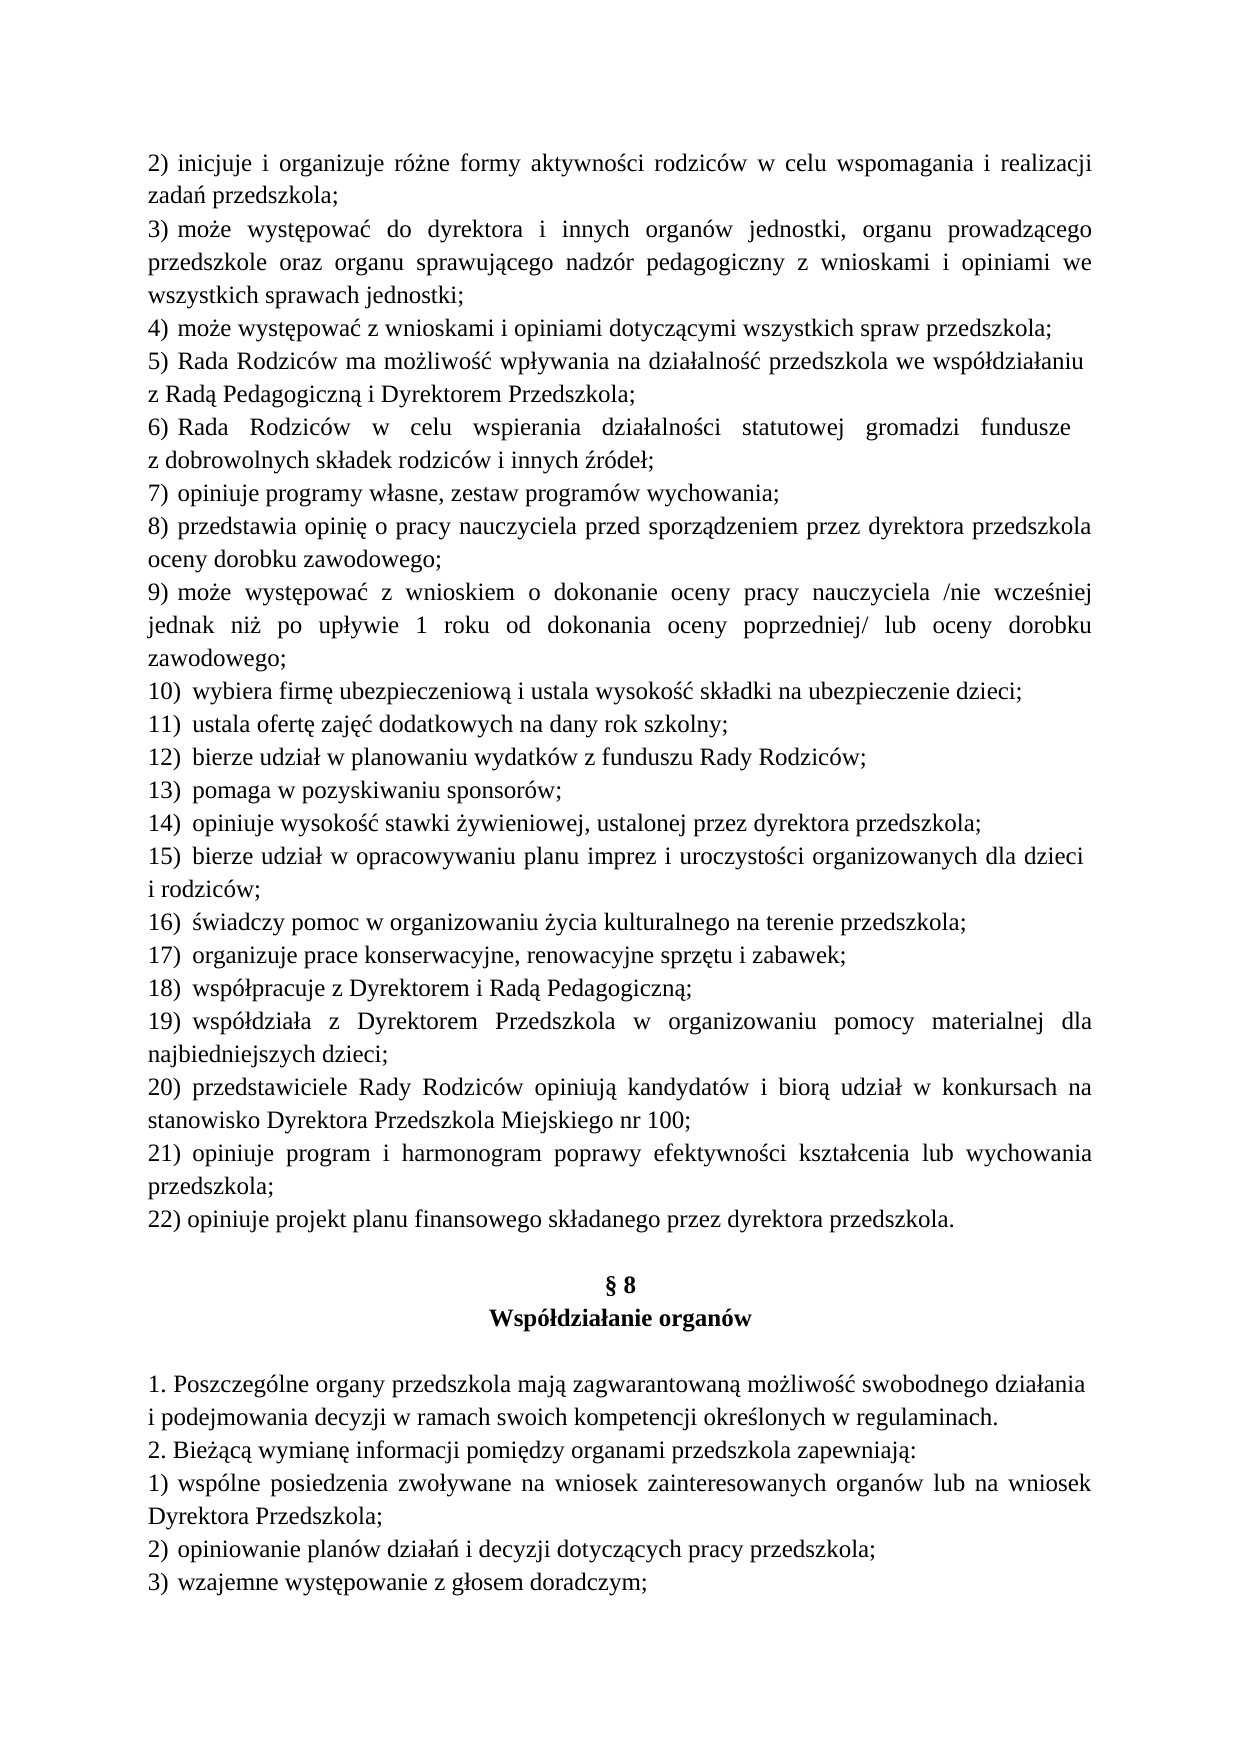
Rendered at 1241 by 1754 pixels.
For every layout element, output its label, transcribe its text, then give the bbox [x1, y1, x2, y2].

list inicjuje i organizuje różne formy aktywności rodziców w celu wspomagania i realizacji zadań przedszkola; [148, 148, 1093, 209]
list opiniuje program i harmonogram poprawy efektywności kształcenia lub wychowania przedszkola; [148, 1138, 1093, 1200]
list opiniuje programy własne, zestaw programów wychowania; [148, 478, 1093, 507]
list przedstawiciele Rady Rodziców opiniują kandydatów i biorą udział w konkursach na stanowisko Dyrektora Przedszkola Miejskiego nr 100; [148, 1072, 1093, 1134]
list bierze udział w planowaniu wydatków z funduszu Rady Rodziców; [148, 742, 1093, 771]
list może występować z wnioskami i opiniami dotyczącymi wszystkich spraw przedszkola; [148, 313, 1093, 341]
list opiniuje wysokość stawki żywieniowej, ustalonej przez dyrektora przedszkola; [148, 808, 1093, 837]
list Rada Rodziców w celu wspierania działalności statutowej gromadzi fundusze z dobrowolnych składek rodziców i innych źródeł; [148, 412, 1093, 473]
list przedstawia opinię o pracy nauczyciela przed sporządzeniem przez dyrektora przedszkola oceny dorobku zawodowego; [148, 511, 1093, 573]
list wybiera firmę ubezpieczeniową i ustala wysokość składki na ubezpieczenie dzieci; [148, 676, 1093, 705]
list wspólne posiedzenia zwoływane na wniosek zainteresowanych organów lub na wniosek Dyrektora Przedszkola; [148, 1468, 1093, 1530]
text 1. Poszczególne organy przedszkola mają zagwarantowaną możliwość swobodnego działania i podejmowania decyzji w ramach swoich kompetencji określonych w regulaminach. [148, 1369, 1093, 1431]
list świadczy pomoc w organizowaniu życia kulturalnego na terenie przedszkola; [148, 907, 1093, 936]
list może występować do dyrektora i innych organów jednostki, organu prowadzącego przedszkole oraz organu sprawującego nadzór pedagogiczny z wnioskami i opiniami we wszystkich sprawach jednostki; [148, 214, 1093, 308]
list wzajemne występowanie z głosem doradczym; [148, 1567, 1093, 1596]
list Rada Rodziców ma możliwość wpływania na działalność przedszkola we współdziałaniu z Radą Pedagogiczną i Dyrektorem Przedszkola; [148, 346, 1093, 407]
text 2. Bieżącą wymianę informacji pomiędzy organami przedszkola zapewniają: [148, 1435, 1093, 1464]
list współdziała z Dyrektorem Przedszkola w organizowaniu pomocy materialnej dla najbiedniejszych dzieci; [148, 1006, 1093, 1068]
list pomaga w pozyskiwaniu sponsorów; [148, 775, 1093, 804]
list opiniowanie planów działań i decyzji dotyczących pracy przedszkola; [148, 1534, 1093, 1563]
list bierze udział w opracowywaniu planu imprez i uroczystości organizowanych dla dzieci i rodziców; [148, 841, 1093, 903]
list ustala ofertę zajęć dodatkowych na dany rok szkolny; [148, 709, 1093, 738]
text Współdziałanie organów [148, 1303, 1093, 1332]
list może występować z wnioskiem o dokonanie oceny pracy nauczyciela /nie wcześniej jednak niż po upływie 1 roku od dokonania oceny poprzedniej/ lub oceny dorobku zawodowego; [148, 577, 1093, 672]
text § 8 [148, 1270, 1093, 1299]
list organizuje prace konserwacyjne, renowacyjne sprzętu i zabawek; [148, 940, 1093, 969]
text 22) opiniuje projekt planu finansowego składanego przez dyrektora przedszkola. [148, 1204, 1093, 1233]
list współpracuje z Dyrektorem i Radą Pedagogiczną; [148, 973, 1093, 1002]
